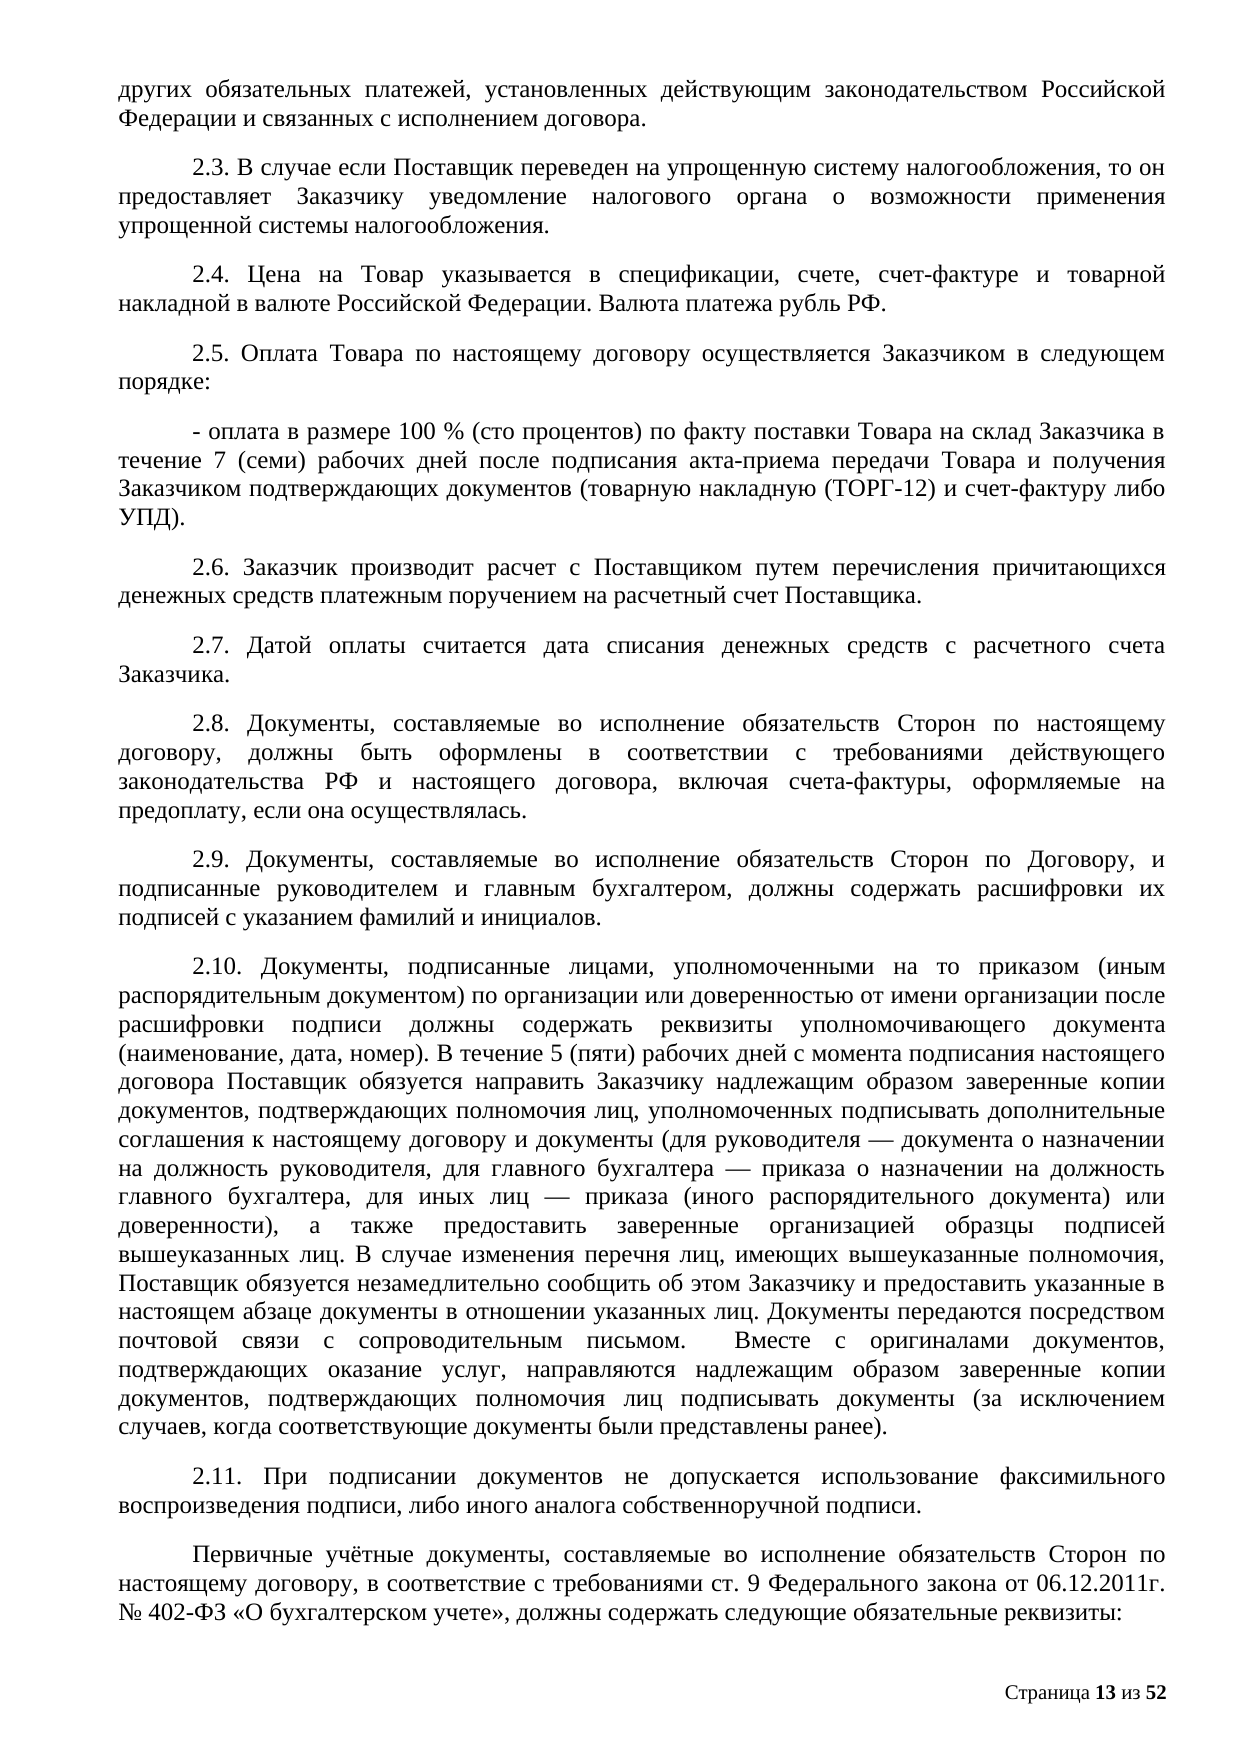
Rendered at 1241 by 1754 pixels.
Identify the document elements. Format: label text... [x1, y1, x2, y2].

text 2.3. В случае если Поставщик переведен на упрощенную систему налогообложения, то он предоставляет Заказчику уведомление налогового органа о возможности применения упрощенной системы налогообложения. [118, 152, 1166, 238]
text - оплата в размере 100 % (сто процентов) по факту поставки Товара на склад Заказчика в течение 7 (семи) рабочих дней после подписания акта-приема передачи Товара и получения Заказчиком подтверждающих документов (товарную накладную (ТОРГ-12) и счет-фактуру либо УПД). [118, 416, 1166, 531]
text 2.5. Оплата Товара по настоящему договору осуществляется Заказчиком в следующем порядке: [118, 338, 1166, 395]
text 2.9. Документы, составляемые во исполнение обязательств Сторон по Договору, и подписанные руководителем и главным бухгалтером, должны содержать расшифровки их подписей с указанием фамилий и инициалов. [118, 844, 1166, 931]
text 2.7. Датой оплаты считается дата списания денежных средств с расчетного счета Заказчика. [118, 630, 1166, 688]
text 2.11. При подписании документов не допускается использование факсимильного воспроизведения подписи, либо иного аналога собственноручной подписи. [118, 1461, 1166, 1518]
text 2.6. Заказчик производит расчет с Поставщиком путем перечисления причитающихся денежных средств платежным поручением на расчетный счет Поставщика. [118, 552, 1166, 609]
text 2.8. Документы, составляемые во исполнение обязательств Сторон по настоящему договору, должны быть оформлены в соответствии с требованиями действующего законодательства РФ и настоящего договора, включая счета-фактуры, оформляемые на предоплату, если она осуществлялась. [118, 708, 1166, 823]
text 2.10. Документы, подписанные лицами, уполномоченными на то приказом (иным распорядительным документом) по организации или доверенностью от имени организации после расшифровки подписи должны содержать реквизиты уполномочивающего документа (наименование, дата, номер). В течение 5 (пяти) рабочих дней с момента подписания настоящего договора Поставщик обязуется направить Заказчику надлежащим образом заверенные копии документов, подтверждающих полномочия лиц, уполномоченных подписывать дополнительные соглашения к настоящему договору и документы (для руководителя — документа о назначении на должность руководителя, для главного бухгалтера — приказа о назначении на должность главного бухгалтера, для иных лиц — приказа (иного распорядительного документа) или доверенности), а также предоставить заверенные организацией образцы подписей вышеуказанных лиц. В случае изменения перечня лиц, имеющих вышеуказанные полномочия, Поставщик обязуется незамедлительно сообщить об этом Заказчику и предоставить указанные в настоящем абзаце документы в отношении указанных лиц. Документы передаются посредством почтовой связи с сопроводительным письмом. Вместе с оригиналами документов, подтверждающих оказание услуг, направляются надлежащим образом заверенные копии документов, подтверждающих полномочия лиц подписывать документы (за исключением случаев, когда соответствующие документы были представлены ранее). [118, 951, 1166, 1440]
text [118, 74, 1166, 131]
text Первичные учётные документы, составляемые во исполнение обязательств Сторон по настоящему договору, в соответствие с требованиями ст. 9 Федерального закона от 06.12.2011г. № 402-ФЗ «О бухгалтерском учете», должны содержать следующие обязательные реквизиты: [118, 1539, 1166, 1626]
text 2.4. Цена на Товар указывается в спецификации, счете, счет-фактуре и товарной накладной в валюте Российской Федерации. Валюта платежа рубль РФ. [118, 259, 1166, 317]
